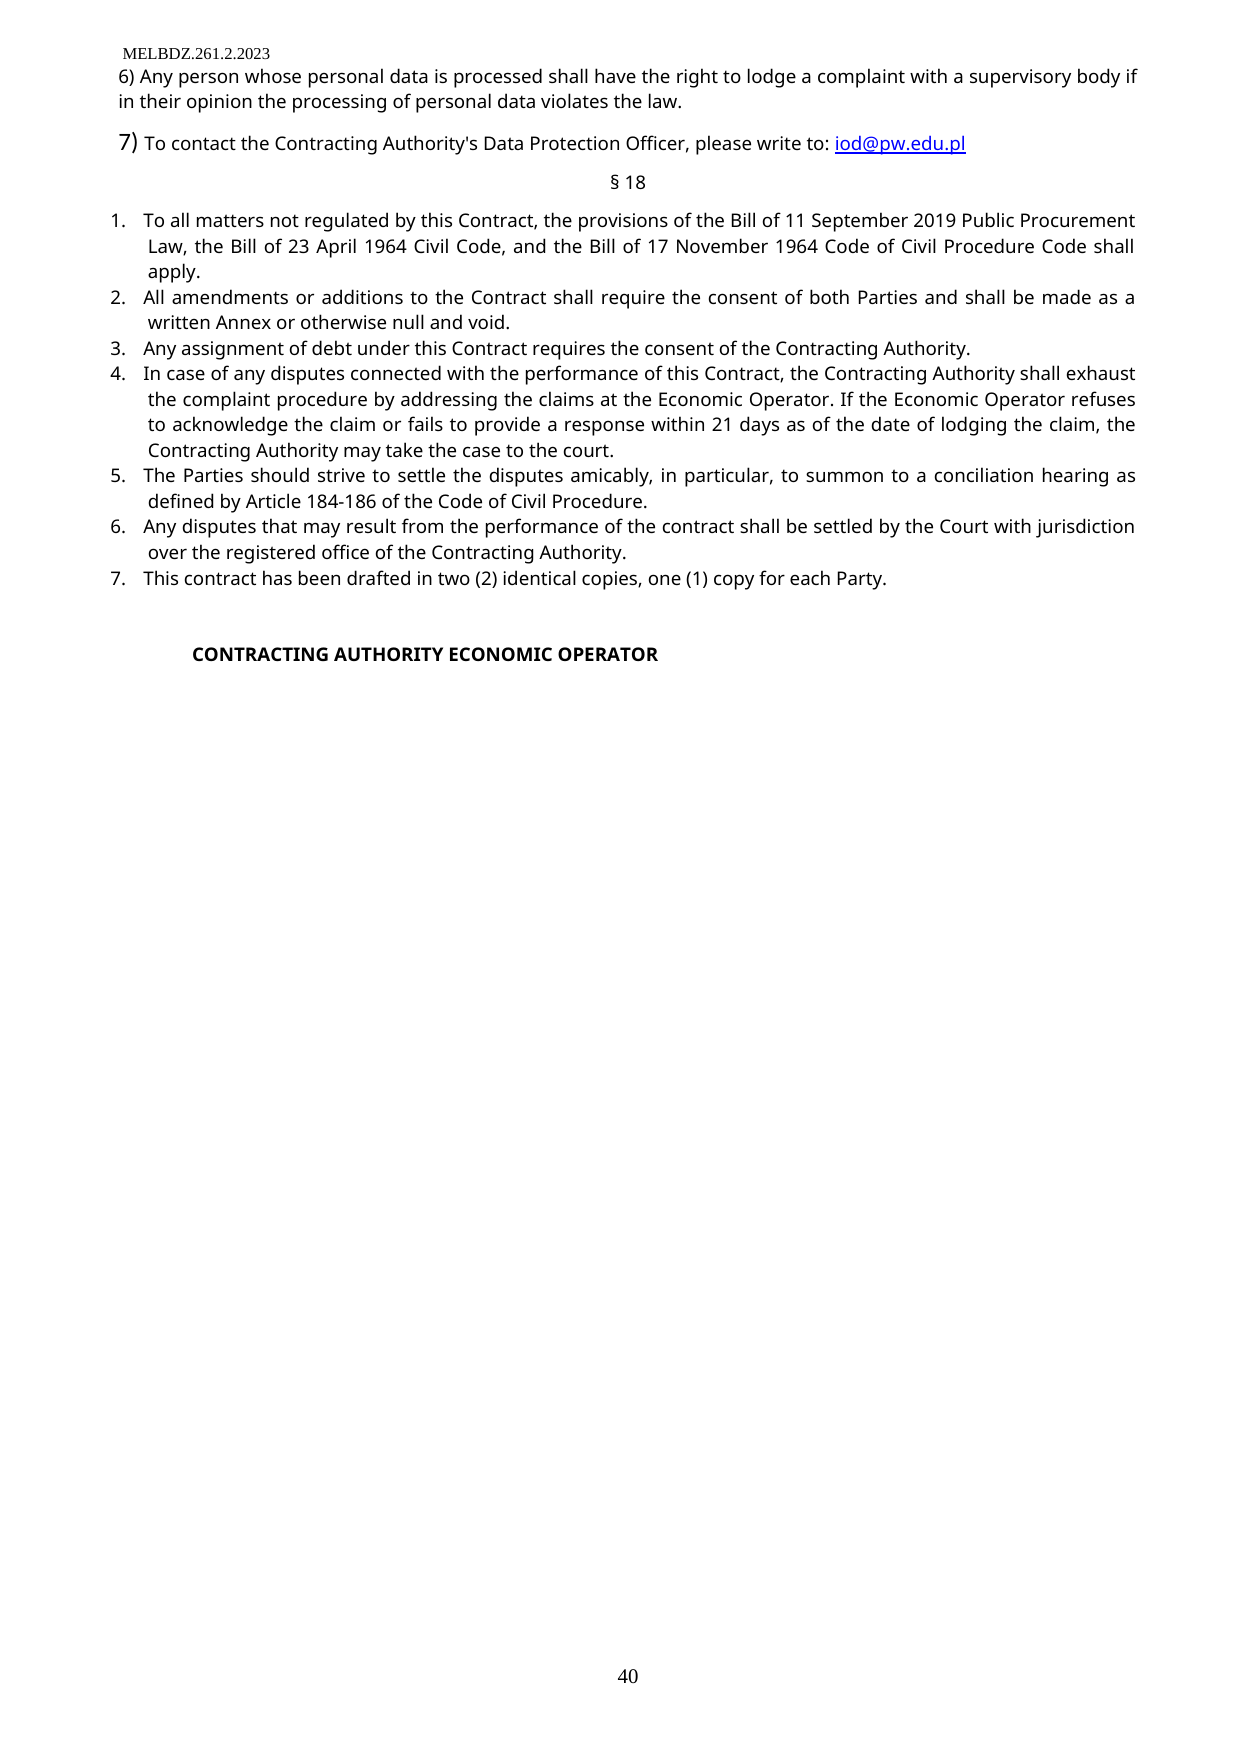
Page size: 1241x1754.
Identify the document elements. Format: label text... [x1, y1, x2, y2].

list Any assignment of debt under this Contract requires the consent of the Contracting Authority. [110, 335, 1138, 361]
list All amendments or additions to the Contract shall require the consent of both Parties and shall be made as a written Annex or otherwise null and void. [110, 284, 1138, 335]
text 7) To contact the Contracting Authority's Data Protection Officer, please write to: iod@pw.edu.pl [118, 127, 1138, 157]
list In case of any disputes connected with the performance of this Contract, the Contracting Authority shall exhaust the complaint procedure by addressing the claims at the Economic Operator. If the Economic Operator refuses to acknowledge the claim or fails to provide a response within 21 days as of the date of lodging the claim, the Contracting Authority may take the case to the court. [110, 361, 1138, 463]
list Any disputes that may result from the performance of the contract shall be settled by the Court with jurisdiction over the registered office of the Contracting Authority. [110, 514, 1138, 565]
list To all matters not regulated by this Contract, the provisions of the Bill of 11 September 2019 Public Procurement Law, the Bill of 23 April 1964 Civil Code, and the Bill of 17 November 1964 Code of Civil Procedure Code shall apply. [110, 208, 1138, 284]
list The Parties should strive to settle the disputes amicably, in particular, to summon to a conciliation hearing as defined by Article 184-186 of the Code of Civil Procedure. [110, 463, 1138, 514]
text § 18 [118, 169, 1138, 195]
text 6) Any person whose personal data is processed shall have the right to lodge a complaint with a supervisory body if in their opinion the processing of personal data violates the law. [118, 63, 1138, 114]
list This contract has been drafted in two (2) identical copies, one (1) copy for each Party. [110, 565, 1138, 590]
text CONTRACTING AUTHORITY ECONOMIC OPERATOR [118, 641, 1138, 666]
